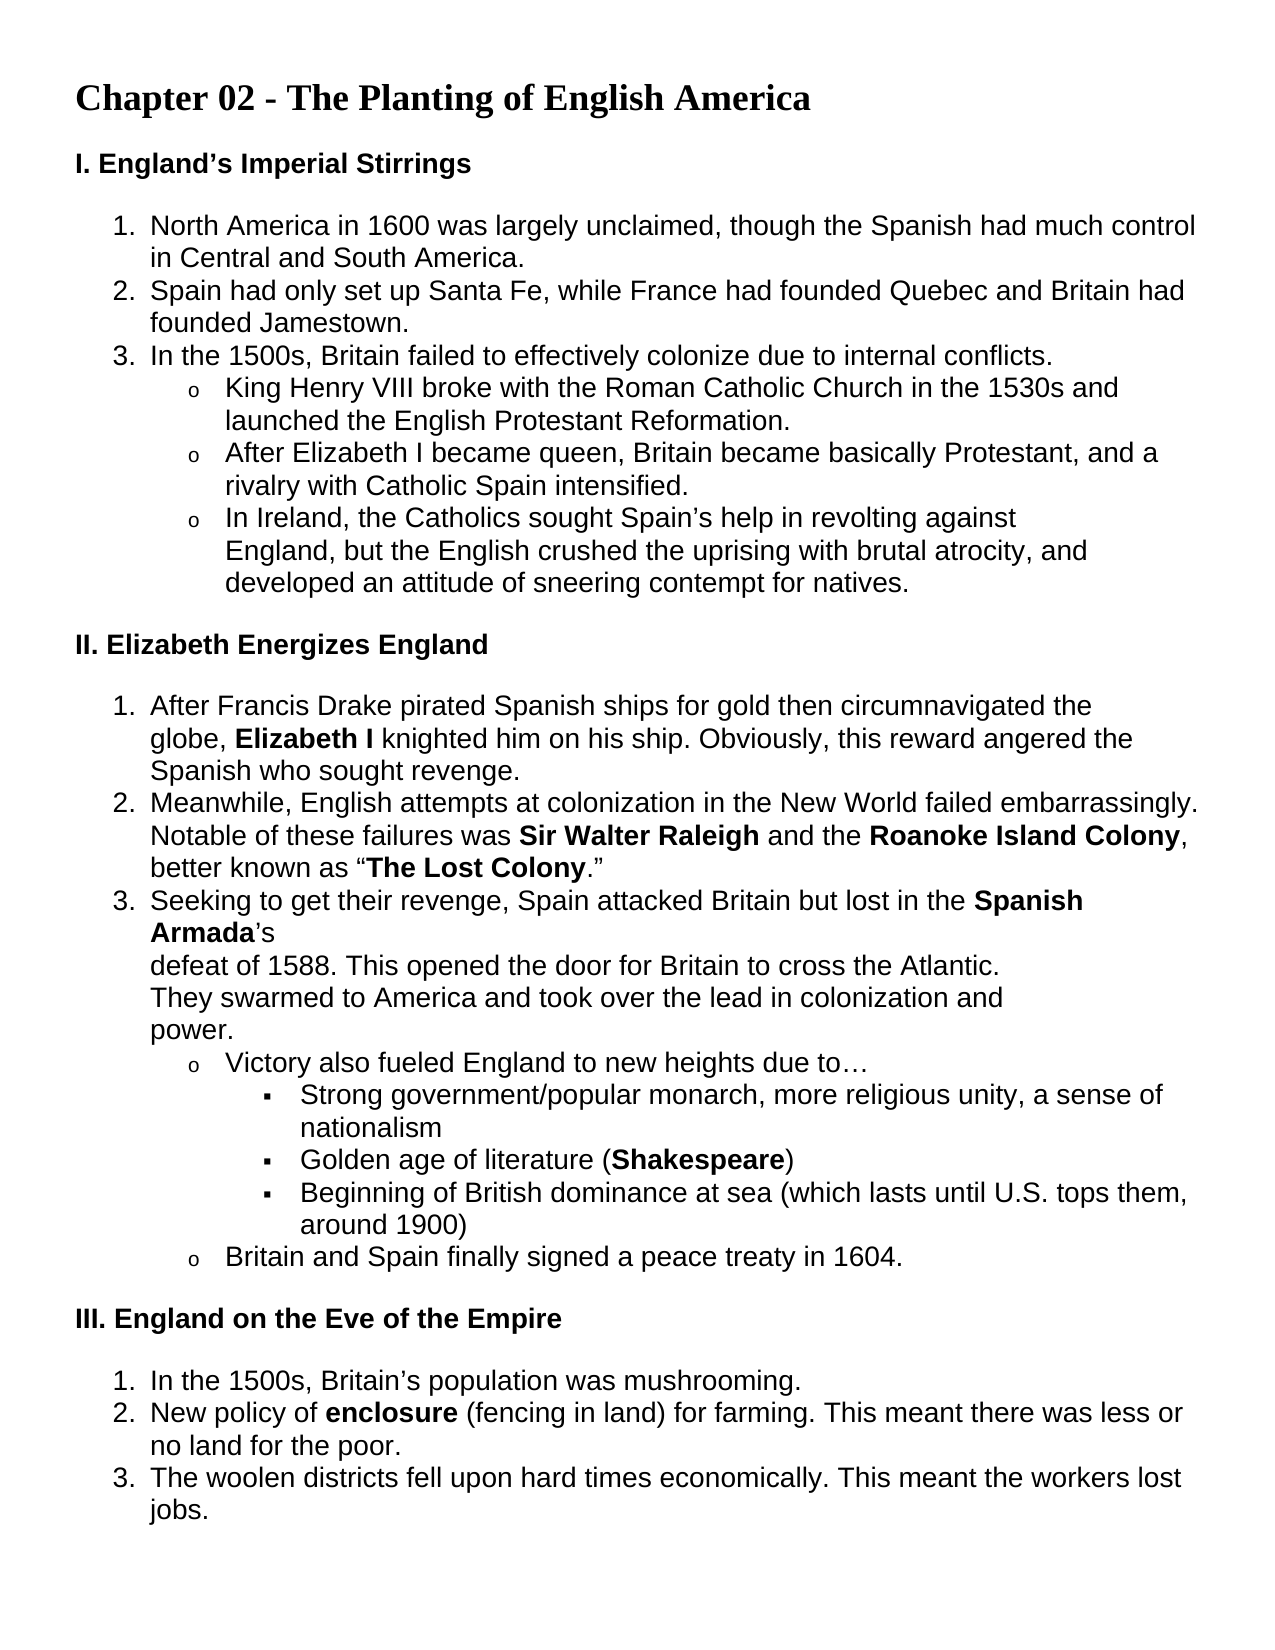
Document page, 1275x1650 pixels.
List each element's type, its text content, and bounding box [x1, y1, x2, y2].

text III. England on the Eve of the Empire [75, 1302, 1200, 1334]
list In Ireland, the Catholics sought Spain’s help in revolting against England, but the English crushed the uprising with brutal atrocity, and developed an attitude of sneering contempt for natives. [187, 501, 1200, 598]
text II. Elizabeth Energizes England [75, 628, 1200, 660]
text I. England’s Imperial Stirrings [75, 147, 1200, 180]
list King Henry VIII broke with the Roman Catholic Church in the 1530s and launched the English Protestant Reformation. [187, 371, 1200, 436]
list Strong government/popular monarch, more religious unity, a sense of nationalism [262, 1078, 1200, 1143]
list North America in 1600 was largely unclaimed, though the Spanish had much control in Central and South America. [112, 209, 1200, 274]
list Golden age of literature (Shakespeare) [262, 1143, 1200, 1176]
list In the 1500s, Britain failed to effectively colonize due to internal conflicts. [112, 338, 1200, 371]
list After Elizabeth I became queen, Britain became basically Protestant, and a rivalry with Catholic Spain intensified. [187, 436, 1200, 501]
list Seeking to get their revenge, Spain attacked Britain but lost in the Spanish Armada’s defeat of 1588. This opened the door for Britain to cross the Atlantic. They swarmed to America and took over the lead in colonization and power. [112, 884, 1200, 1046]
list Britain and Spain finally signed a peace treaty in 1604. [187, 1240, 1200, 1273]
text Chapter 02 - The Planting of English America [75, 75, 1200, 118]
list The woolen districts fell upon hard times economically. This meant the workers lost jobs. [112, 1461, 1200, 1526]
list Beginning of British dominance at sea (which lasts until U.S. tops them, around 1900) [262, 1176, 1200, 1240]
list Meanwhile, English attempts at colonization in the New World failed embarrassingly. Notable of these failures was Sir Walter Raleigh and the Roanoke Island Colony, better known as “The Lost Colony.” [112, 786, 1200, 884]
list In the 1500s, Britain’s population was mushrooming. [112, 1364, 1200, 1396]
list New policy of enclosure (fencing in land) for farming. This meant there was less or no land for the poor. [112, 1396, 1200, 1461]
list Victory also fueled England to new heights due to… [187, 1046, 1200, 1078]
list After Francis Drake pirated Spanish ships for gold then circumnavigated the globe, Elizabeth I knighted him on his ship. Obviously, this reward angered the Spanish who sought revenge. [112, 689, 1200, 786]
list Spain had only set up Santa Fe, while France had founded Quebec and Britain had founded Jamestown. [112, 274, 1200, 338]
